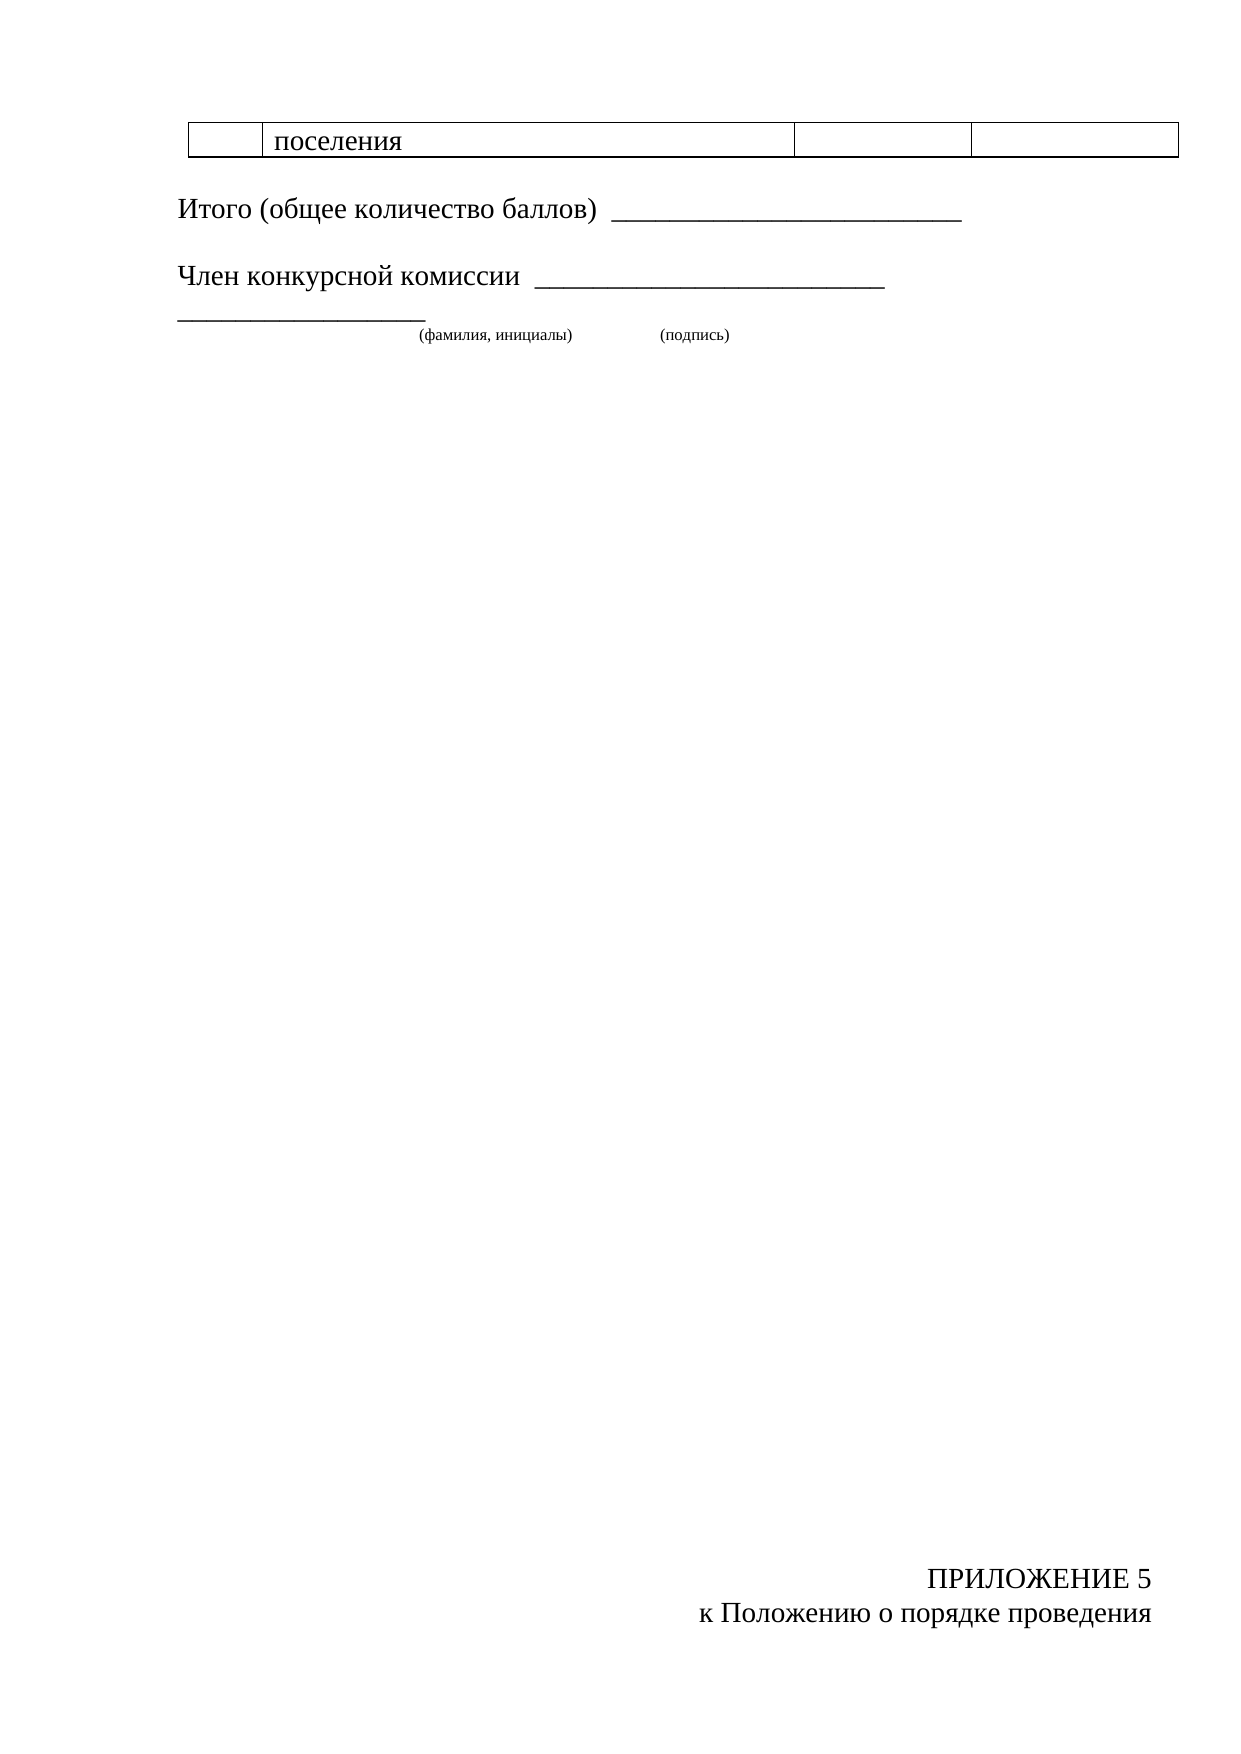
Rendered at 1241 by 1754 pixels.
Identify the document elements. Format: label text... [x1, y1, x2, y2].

table_cell 0 [795, 123, 971, 156]
text Итого (общее количество баллов) ________________________ [177, 191, 1152, 224]
text Член конкурсной комиссии ________________________ _________________ [177, 258, 1152, 325]
text (фамилия, инициалы) (подпись) [177, 325, 1152, 344]
table_cell [972, 123, 1178, 156]
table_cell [263, 123, 794, 156]
text ПРИЛОЖЕНИЕ 5 [591, 1561, 1152, 1595]
text к Положению о порядке проведения [177, 1595, 1152, 1628]
table_cell [189, 123, 262, 156]
